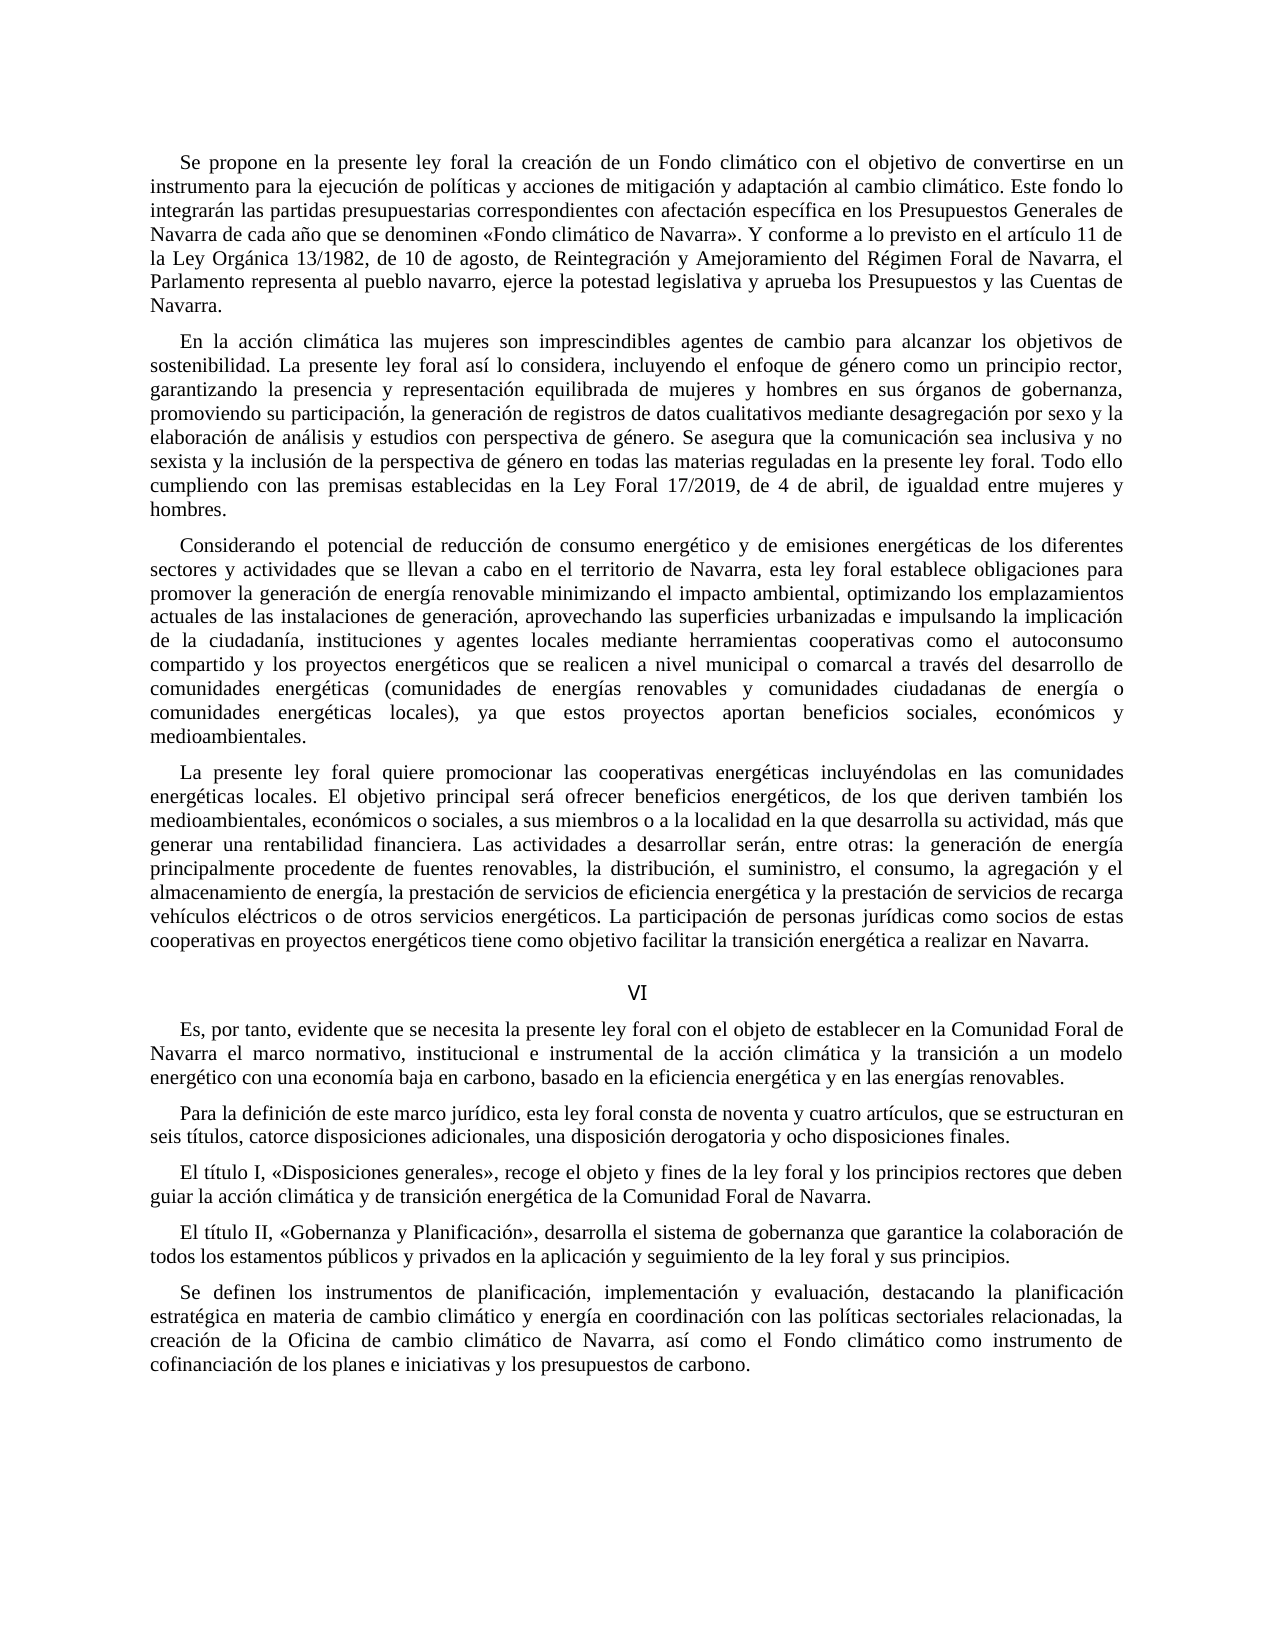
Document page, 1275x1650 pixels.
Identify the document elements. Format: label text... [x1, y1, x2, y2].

text Es, por tanto, evidente que se necesita la presente ley foral con el objeto de establecer en la Comunidad Foral de Navarra el marco normativo, institucional e instrumental de la acción climática y la transición a un modelo energético con una economía baja en carbono, basado en la eficiencia energética y en las energías renovables. [150, 1017, 1125, 1089]
text Se definen los instrumentos de planificación, implementación y evaluación, destacando la planificación estratégica en materia de cambio climático y energía en coordinación con las políticas sectoriales relacionadas, la creación de la Oficina de cambio climático de Navarra, así como el Fondo climático como instrumento de cofinanciación de los planes e iniciativas y los presupuestos de carbono. [150, 1280, 1125, 1376]
text En la acción climática las mujeres son imprescindibles agentes de cambio para alcanzar los objetivos de sostenibilidad. La presente ley foral así lo considera, incluyendo el enfoque de género como un principio rector, garantizando la presencia y representación equilibrada de mujeres y hombres en sus órganos de gobernanza, promoviendo su participación, la generación de registros de datos cualitativos mediante desagregación por sexo y la elaboración de análisis y estudios con perspectiva de género. Se asegura que la comunicación sea inclusiva y no sexista y la inclusión de la perspectiva de género en todas las materias reguladas en la presente ley foral. Todo ello cumpliendo con las premisas establecidas en la Ley Foral 17/2019, de 4 de abril, de igualdad entre mujeres y hombres. [150, 329, 1125, 521]
text El título I, «Disposiciones generales», recoge el objeto y fines de la ley foral y los principios rectores que deben guiar la acción climática y de transición energética de la Comunidad Foral de Navarra. [150, 1161, 1125, 1208]
text VI [150, 981, 1125, 1005]
text La presente ley foral quiere promocionar las cooperativas energéticas incluyéndolas en las comunidades energéticas locales. El objetivo principal será ofrecer beneficios energéticos, de los que deriven también los medioambientales, económicos o sociales, a sus miembros o a la localidad en la que desarrolla su actividad, más que generar una rentabilidad financiera. Las actividades a desarrollar serán, entre otras: la generación de energía principalmente procedente de fuentes renovables, la distribución, el suministro, el consumo, la agregación y el almacenamiento de energía, la prestación de servicios de eficiencia energética y la prestación de servicios de recarga vehículos eléctricos o de otros servicios energéticos. La participación de personas jurídicas como socios de estas cooperativas en proyectos energéticos tiene como objetivo facilitar la transición energética a realizar en Navarra. [150, 760, 1125, 952]
text Para la definición de este marco jurídico, esta ley foral consta de noventa y cuatro artículos, que se estructuran en seis títulos, catorce disposiciones adicionales, una disposición derogatoria y ocho disposiciones finales. [150, 1101, 1125, 1149]
text Se propone en la presente ley foral la creación de un Fondo climático con el objetivo de convertirse en un instrumento para la ejecución de políticas y acciones de mitigación y adaptación al cambio climático. Este fondo lo integrarán las partidas presupuestarias correspondientes con afectación específica en los Presupuestos Generales de Navarra de cada año que se denominen «Fondo climático de Navarra». Y conforme a lo previsto en el artículo 11 de la Ley Orgánica 13/1982, de 10 de agosto, de Reintegración y Amejoramiento del Régimen Foral de Navarra, el Parlamento representa al pueblo navarro, ejerce la potestad legislativa y aprueba los Presupuestos y las Cuentas de Navarra. [150, 150, 1125, 318]
text El título II, «Gobernanza y Planificación», desarrolla el sistema de gobernanza que garantice la colaboración de todos los estamentos públicos y privados en la aplicación y seguimiento de la ley foral y sus principios. [150, 1220, 1125, 1268]
text Considerando el potencial de reducción de consumo energético y de emisiones energéticas de los diferentes sectores y actividades que se llevan a cabo en el territorio de Navarra, esta ley foral establece obligaciones para promover la generación de energía renovable minimizando el impacto ambiental, optimizando los emplazamientos actuales de las instalaciones de generación, aprovechando las superficies urbanizadas e impulsando la implicación de la ciudadanía, instituciones y agentes locales mediante herramientas cooperativas como el autoconsumo compartido y los proyectos energéticos que se realicen a nivel municipal o comarcal a través del desarrollo de comunidades energéticas (comunidades de energías renovables y comunidades ciudadanas de energía o comunidades energéticas locales), ya que estos proyectos aportan beneficios sociales, económicos y medioambientales. [150, 533, 1125, 748]
